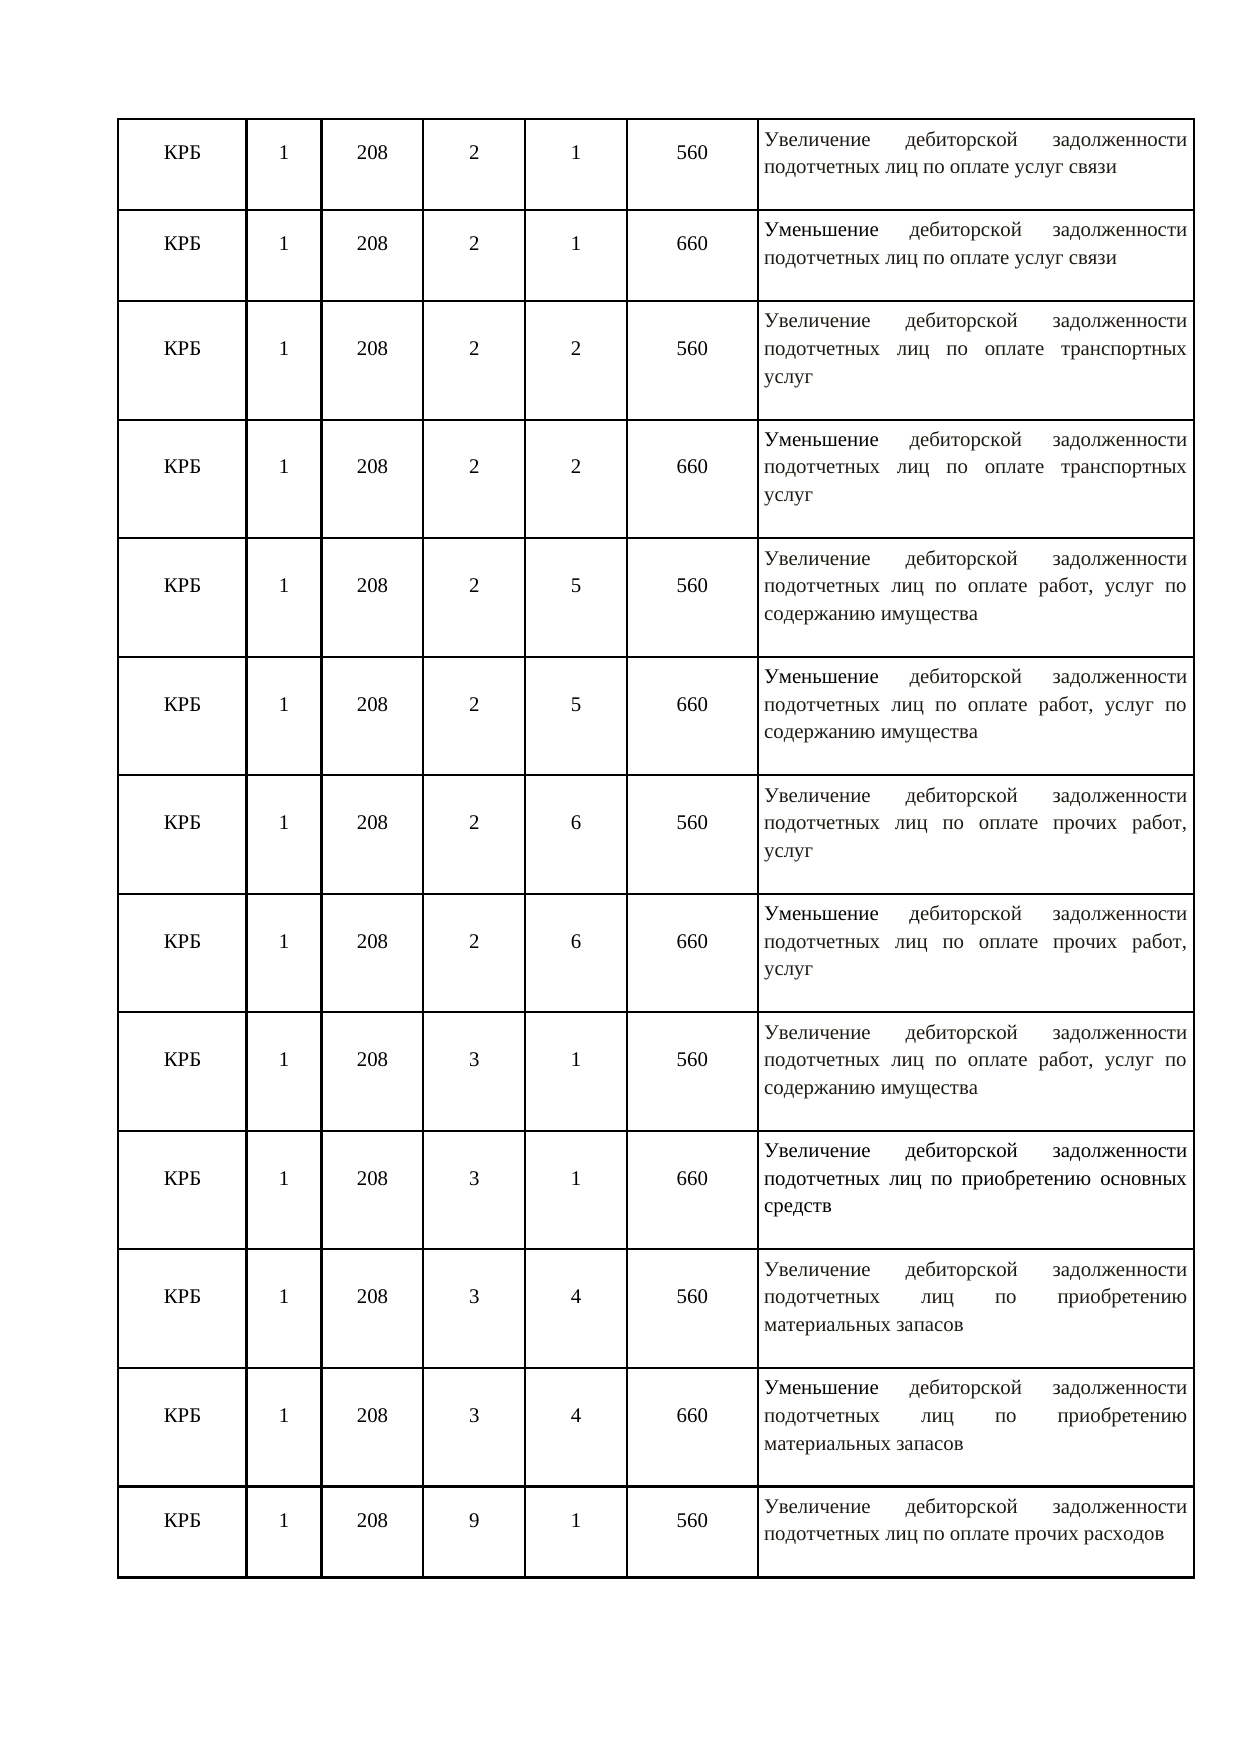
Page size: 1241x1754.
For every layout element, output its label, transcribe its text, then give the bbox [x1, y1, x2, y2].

table_cell 1 [526, 211, 626, 300]
table_cell 660 [628, 1132, 757, 1248]
table_cell 560 [628, 120, 757, 209]
table_cell 4 [526, 1250, 626, 1367]
table_cell 1 [248, 120, 320, 209]
table_cell 560 [628, 1013, 757, 1130]
table_cell 3 [424, 1132, 524, 1248]
table_cell 208 [323, 1488, 422, 1576]
table_cell 208 [323, 1369, 422, 1485]
table_cell 2 [424, 120, 524, 209]
table_cell 2 [424, 895, 524, 1011]
table_cell 9 [424, 1488, 524, 1576]
table_cell 1 [248, 1132, 320, 1248]
table_cell 208 [323, 1132, 422, 1248]
table_cell 6 [526, 776, 626, 893]
table_cell 560 [628, 1250, 757, 1367]
table_cell КРБ [119, 1013, 245, 1130]
table_cell 208 [323, 776, 422, 893]
table_cell 1 [526, 1488, 626, 1576]
table_cell 208 [323, 895, 422, 1011]
table_cell Увеличение дебиторской задолженности подотчетных лиц по оплате прочих работ, услуг [759, 776, 1193, 893]
table_cell 208 [323, 539, 422, 656]
table_cell Увеличение дебиторской задолженности подотчетных лиц по оплате работ, услуг по содержанию имущества [759, 1013, 1193, 1130]
table_cell КРБ [119, 302, 245, 418]
table_cell 2 [424, 421, 524, 537]
table_cell 1 [248, 776, 320, 893]
table_cell 208 [323, 120, 422, 209]
table_cell 660 [628, 1369, 757, 1485]
table_cell 2 [424, 539, 524, 656]
table_cell Увеличение дебиторской задолженности подотчетных лиц по оплате работ, услуг по содержанию имущества [759, 539, 1193, 656]
table_cell Уменьшение дебиторской задолженности подотчетных лиц по оплате транспортных услуг [759, 421, 1193, 537]
table_cell Увеличение дебиторской задолженности подотчетных лиц по оплате прочих расходов [759, 1488, 1193, 1576]
table_cell 1 [526, 120, 626, 209]
table_cell КРБ [119, 1488, 245, 1576]
table_cell 5 [526, 539, 626, 656]
table_cell 1 [526, 1013, 626, 1130]
table_cell КРБ [119, 1132, 245, 1248]
table_cell 2 [526, 421, 626, 537]
table_cell Уменьшение дебиторской задолженности подотчетных лиц по оплате прочих работ, услуг [759, 895, 1193, 1011]
table_cell 2 [424, 211, 524, 300]
table_cell 1 [248, 1369, 320, 1485]
table_cell 1 [248, 658, 320, 774]
table_cell 660 [628, 421, 757, 537]
table_cell 208 [323, 1013, 422, 1130]
table_cell Уменьшение дебиторской задолженности подотчетных лиц по приобретению материальных запасов [759, 1369, 1193, 1485]
table_cell 660 [628, 895, 757, 1011]
table_cell КРБ [119, 776, 245, 893]
table_cell 4 [526, 1369, 626, 1485]
table_cell 560 [628, 1488, 757, 1576]
table_cell Увеличение дебиторской задолженности подотчетных лиц по оплате услуг связи [759, 120, 1193, 209]
table_cell 2 [526, 302, 626, 418]
table_cell 208 [323, 302, 422, 418]
table_cell 2 [424, 776, 524, 893]
table_cell 2 [424, 302, 524, 418]
table_cell КРБ [119, 1250, 245, 1367]
table_cell 660 [628, 211, 757, 300]
table_cell 660 [628, 658, 757, 774]
table_cell 1 [248, 211, 320, 300]
table_cell КРБ [119, 421, 245, 537]
table_cell 3 [424, 1369, 524, 1485]
table_cell КРБ [119, 1369, 245, 1485]
table_cell Увеличение дебиторской задолженности подотчетных лиц по оплате транспортных услуг [759, 302, 1193, 418]
table_cell 208 [323, 1250, 422, 1367]
table_cell 560 [628, 302, 757, 418]
table_cell 560 [628, 539, 757, 656]
table_cell Увеличение дебиторской задолженности подотчетных лиц по приобретению материальных запасов [759, 1250, 1193, 1367]
table_cell 208 [323, 658, 422, 774]
table_cell 1 [248, 302, 320, 418]
table_cell 1 [248, 421, 320, 537]
table_cell 1 [248, 1013, 320, 1130]
table_cell 2 [424, 658, 524, 774]
table_cell 3 [424, 1013, 524, 1130]
table_cell КРБ [119, 658, 245, 774]
table_cell КРБ [119, 895, 245, 1011]
table_cell КРБ [119, 539, 245, 656]
table_cell Уменьшение дебиторской задолженности подотчетных лиц по оплате работ, услуг по содержанию имущества [759, 658, 1193, 774]
table_cell 6 [526, 895, 626, 1011]
table_cell 1 [248, 895, 320, 1011]
table_cell КРБ [119, 211, 245, 300]
table_cell Увеличение дебиторской задолженности подотчетных лиц по приобретению основных средств [759, 1132, 1193, 1248]
table_cell 3 [424, 1250, 524, 1367]
table_cell 5 [526, 658, 626, 774]
table_cell 1 [248, 1250, 320, 1367]
table_cell 1 [248, 1488, 320, 1576]
table_cell 208 [323, 211, 422, 300]
table_cell Уменьшение дебиторской задолженности подотчетных лиц по оплате услуг связи [759, 211, 1193, 300]
table_cell 560 [628, 776, 757, 893]
table_cell 1 [526, 1132, 626, 1248]
table_cell КРБ [119, 120, 245, 209]
table_cell 208 [323, 421, 422, 537]
table_cell 1 [248, 539, 320, 656]
